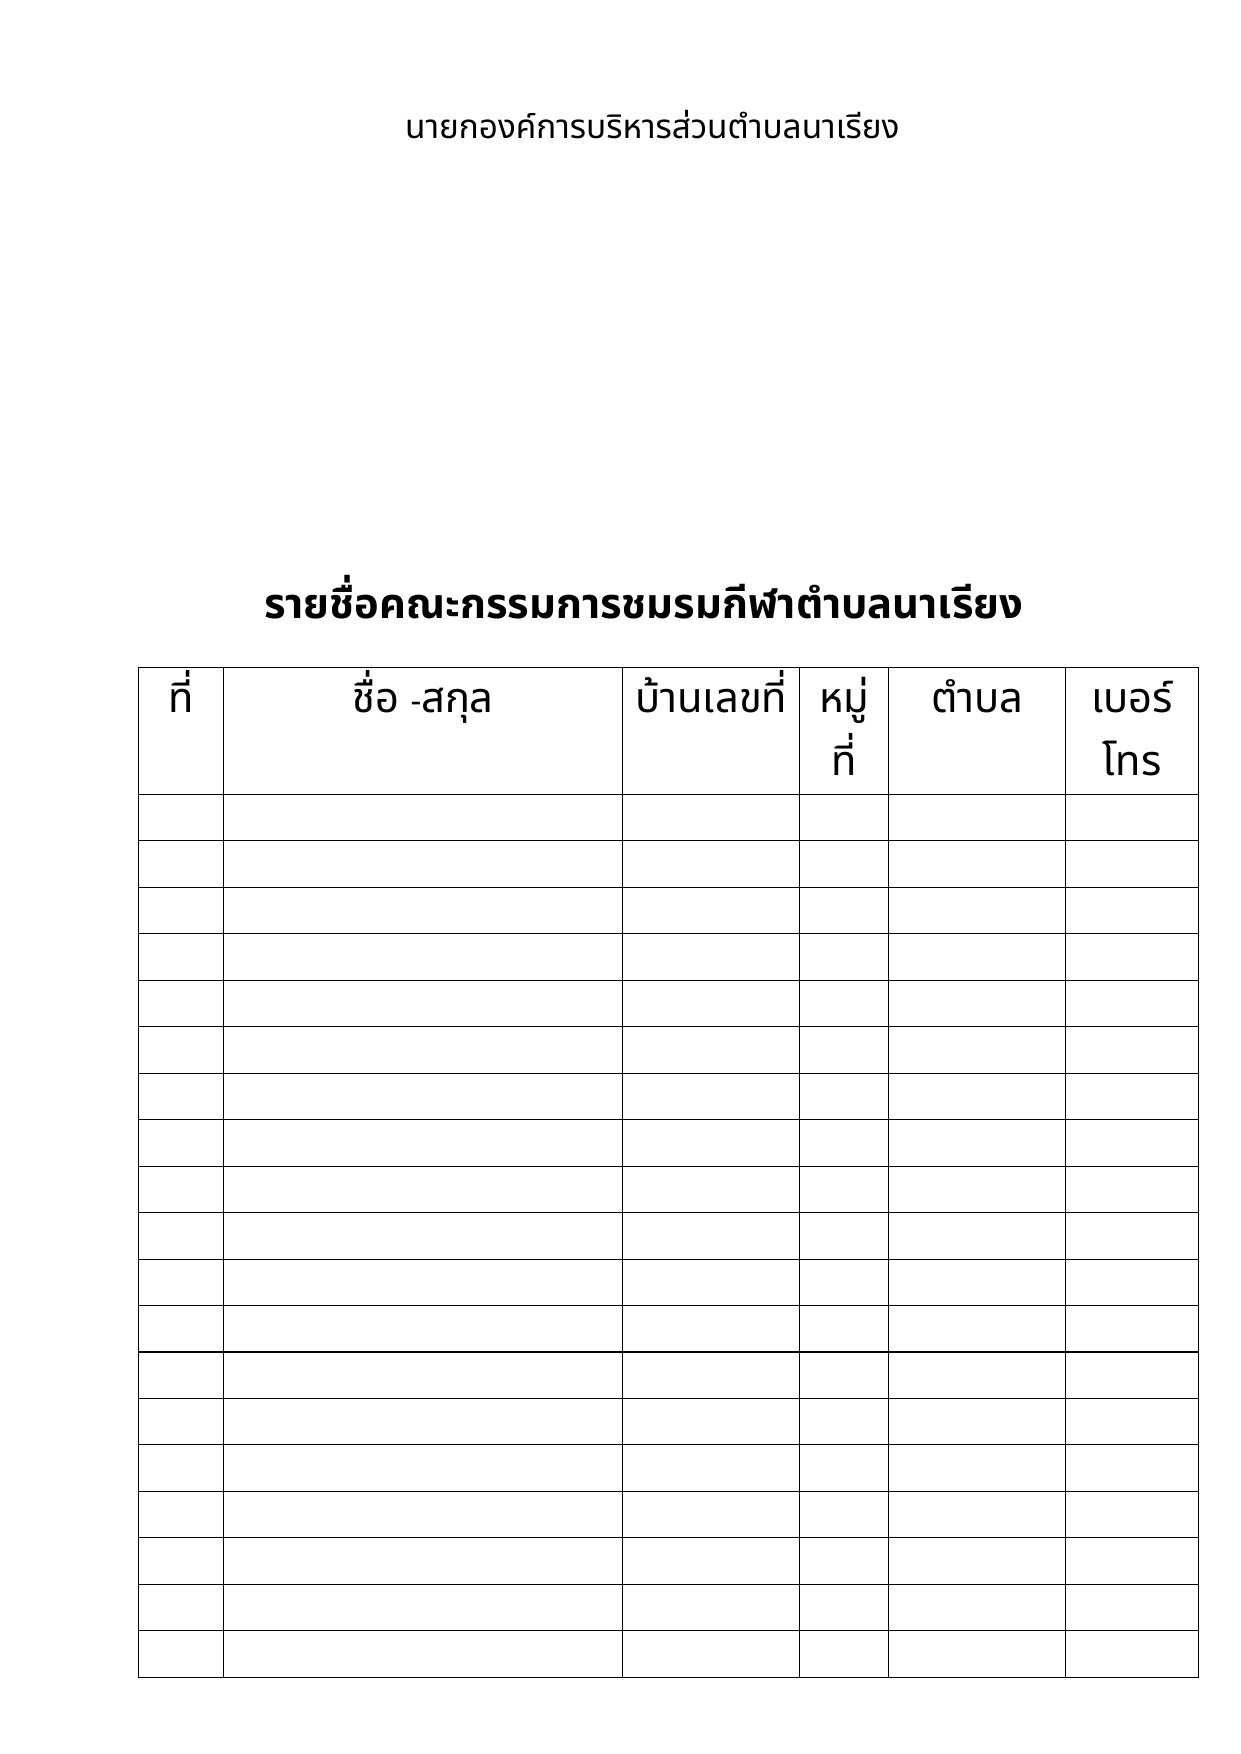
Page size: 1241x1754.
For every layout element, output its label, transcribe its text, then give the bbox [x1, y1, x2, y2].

table_cell [224, 1445, 622, 1491]
table_header ชื่อ -สกุล [224, 668, 622, 794]
table_cell [224, 1120, 622, 1166]
table_cell [800, 888, 888, 933]
table_cell [889, 934, 1065, 980]
table_cell [224, 981, 622, 1026]
table_cell [889, 1538, 1065, 1584]
table_cell [139, 981, 223, 1026]
table_cell [623, 1120, 799, 1166]
table_cell [1066, 1074, 1198, 1119]
table_cell [224, 1027, 622, 1073]
table_cell [800, 1353, 888, 1398]
table_cell [800, 1538, 888, 1584]
table_cell [1066, 1306, 1198, 1351]
table_cell [139, 1027, 223, 1073]
table_cell [889, 1120, 1065, 1166]
table_cell [224, 795, 622, 840]
table_cell [139, 1353, 223, 1398]
table_cell [1066, 1213, 1198, 1258]
table_cell [139, 934, 223, 980]
table_cell [800, 1167, 888, 1212]
table_cell [623, 795, 799, 840]
table_cell [800, 1399, 888, 1444]
table_cell [623, 1631, 799, 1677]
table_cell [889, 1585, 1065, 1630]
table_cell [623, 1260, 799, 1305]
table_cell [889, 1445, 1065, 1491]
table_cell [800, 1074, 888, 1119]
table_cell [889, 1260, 1065, 1305]
table_cell [623, 1353, 799, 1398]
table_cell [889, 795, 1065, 840]
table_cell [623, 1445, 799, 1491]
table_cell [889, 1492, 1065, 1537]
table_cell [800, 795, 888, 840]
table_cell [224, 1585, 622, 1630]
table_cell [1066, 981, 1198, 1026]
table_cell [139, 1399, 223, 1444]
table_cell [800, 1492, 888, 1537]
table_cell [1066, 1027, 1198, 1073]
table_cell [1066, 1353, 1198, 1398]
table_cell [139, 1167, 223, 1212]
table_cell [224, 1167, 622, 1212]
table_cell [139, 1074, 223, 1119]
table_cell [139, 1585, 223, 1630]
table_cell [1066, 1399, 1198, 1444]
table_cell [800, 1585, 888, 1630]
table_cell [224, 1260, 622, 1305]
table_cell [139, 1260, 223, 1305]
table_cell [224, 888, 622, 933]
table_cell [623, 1399, 799, 1444]
table_cell [139, 1492, 223, 1537]
table_cell [889, 841, 1065, 887]
text นายกองค์การบริหารส่วนตำบลนาเรียง [150, 103, 1137, 154]
table_cell [139, 1120, 223, 1166]
table_cell [800, 1120, 888, 1166]
table_cell [889, 1399, 1065, 1444]
table_cell [623, 888, 799, 933]
table_cell [1066, 1492, 1198, 1537]
table_cell [224, 934, 622, 980]
table_cell [1066, 1538, 1198, 1584]
table_cell [889, 1167, 1065, 1212]
table_cell [1066, 1585, 1198, 1630]
table_cell [224, 1631, 622, 1677]
table_cell [623, 1027, 799, 1073]
table_cell [800, 1027, 888, 1073]
table_cell [889, 888, 1065, 933]
table_cell [139, 795, 223, 840]
table_cell [1066, 1120, 1198, 1166]
table_cell [139, 888, 223, 933]
table_cell [139, 1631, 223, 1677]
table_cell [1066, 934, 1198, 980]
table_cell [623, 934, 799, 980]
table_cell [800, 841, 888, 887]
table_cell [889, 1306, 1065, 1351]
table_cell [623, 981, 799, 1026]
table_cell [800, 1306, 888, 1351]
table_cell [800, 934, 888, 980]
table_header หมู่ที่ [800, 668, 888, 794]
table_cell [1066, 1631, 1198, 1677]
table_cell [1066, 1445, 1198, 1491]
table_cell [623, 1492, 799, 1537]
table_cell [623, 841, 799, 887]
table_cell [1066, 841, 1198, 887]
table_cell [800, 1213, 888, 1258]
table_cell [224, 1306, 622, 1351]
table_cell [623, 1306, 799, 1351]
table_cell [889, 1027, 1065, 1073]
table_cell [623, 1538, 799, 1584]
table_cell [224, 1492, 622, 1537]
table_cell [224, 1213, 622, 1258]
table_cell [889, 1353, 1065, 1398]
table_cell [224, 1538, 622, 1584]
table_cell [224, 1353, 622, 1398]
table_cell [1066, 795, 1198, 840]
table_cell [800, 1445, 888, 1491]
table_cell [623, 1074, 799, 1119]
table_header บ้านเลขที่ [623, 668, 799, 794]
table_cell [139, 1445, 223, 1491]
table_cell [800, 1631, 888, 1677]
text รายชื่อคณะกรรมการชมรมกีฬาตำบลนาเรียง [150, 574, 1137, 637]
table_cell [139, 1213, 223, 1258]
table_cell [889, 1631, 1065, 1677]
table_header ตำบล [889, 668, 1065, 794]
table_cell [623, 1585, 799, 1630]
table_cell [623, 1213, 799, 1258]
table_cell [224, 841, 622, 887]
table_cell [139, 841, 223, 887]
table_cell [889, 1213, 1065, 1258]
table_cell [139, 1306, 223, 1351]
table_cell [889, 981, 1065, 1026]
table_cell [224, 1074, 622, 1119]
table_cell [1066, 1167, 1198, 1212]
table_cell [139, 1538, 223, 1584]
table_header ที่ [139, 668, 223, 794]
table_cell [224, 1399, 622, 1444]
table_cell [1066, 1260, 1198, 1305]
table_cell [889, 1074, 1065, 1119]
table_cell [1066, 888, 1198, 933]
table_cell [800, 1260, 888, 1305]
table_cell [800, 981, 888, 1026]
table_cell [623, 1167, 799, 1212]
table_header เบอร์โทร [1066, 668, 1198, 794]
